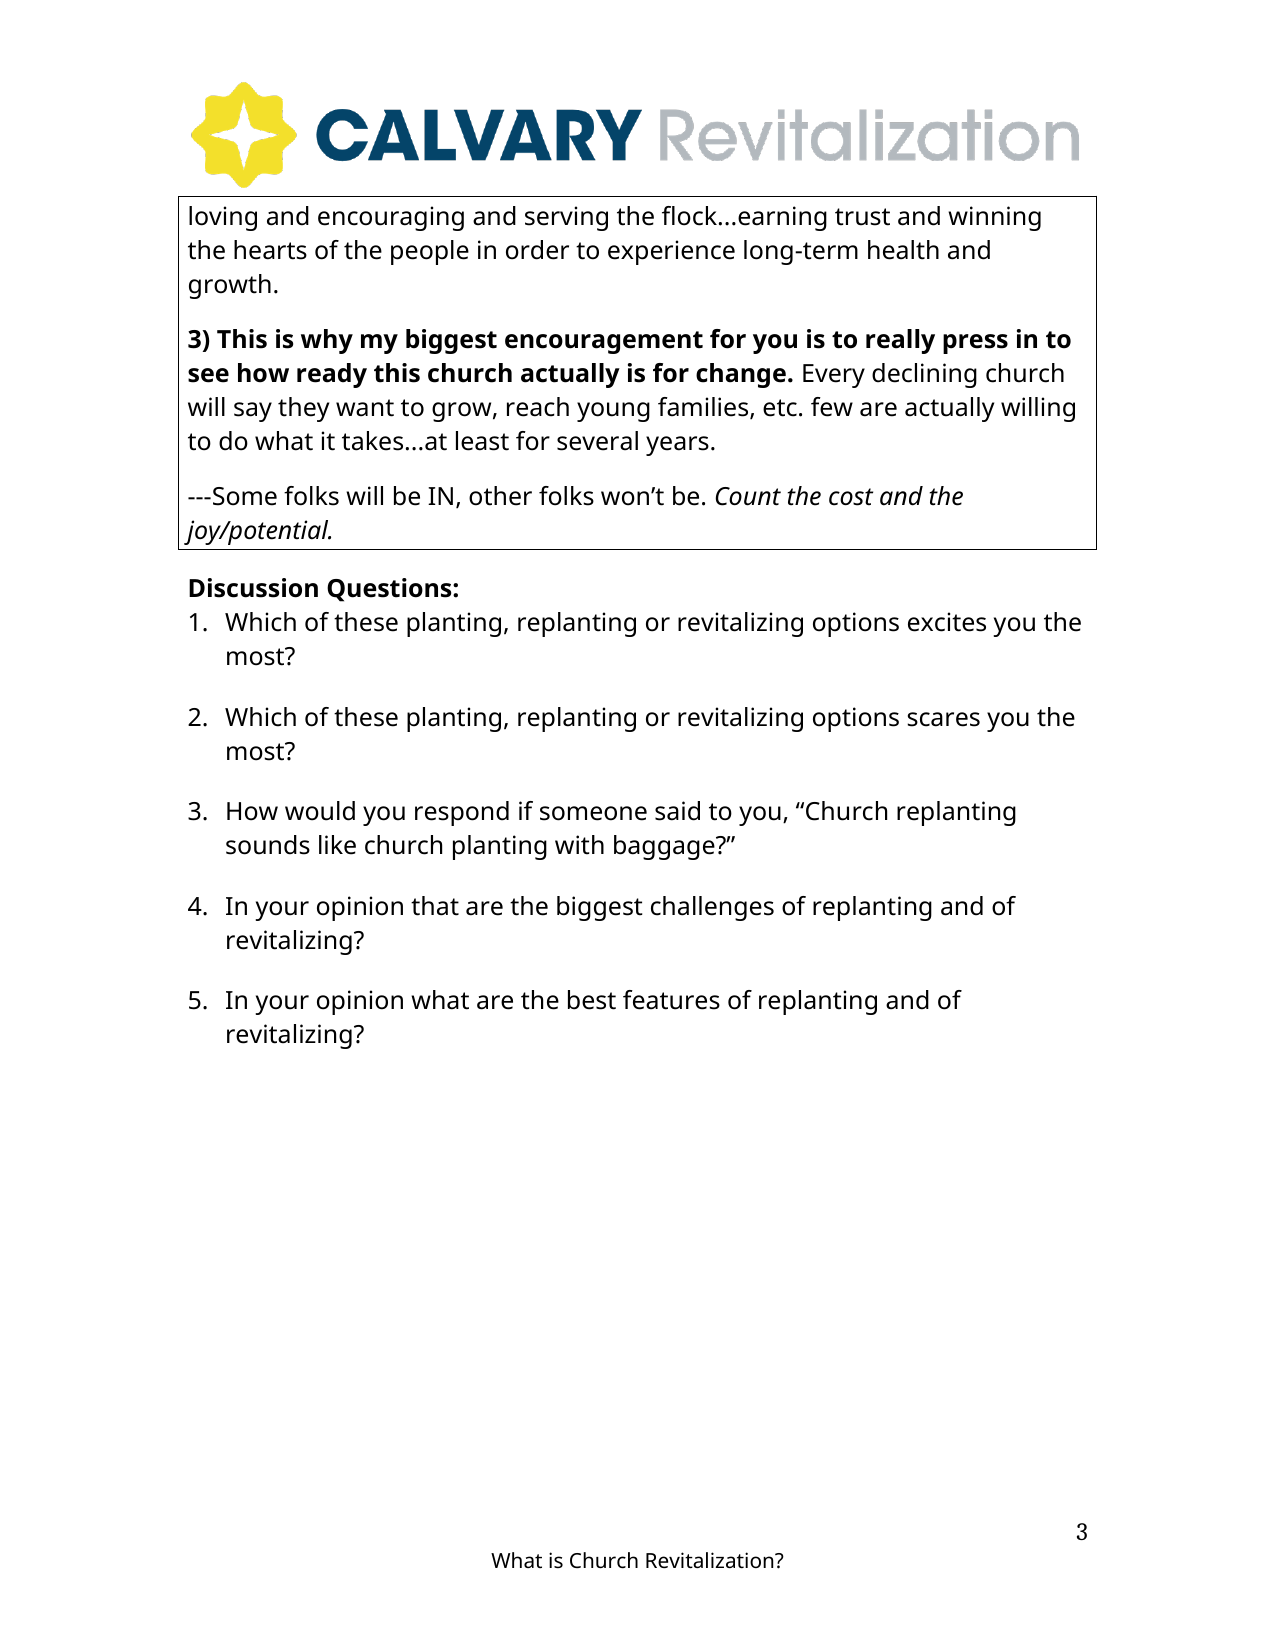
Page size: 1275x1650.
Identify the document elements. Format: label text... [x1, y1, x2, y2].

list In your opinion that are the biggest challenges of replanting and of revitalizing? [187, 888, 1087, 956]
list How would you respond if someone said to you, “Church replanting sounds like church planting with baggage?” [187, 794, 1087, 862]
list Which of these planting, replanting or revitalizing options excites you the most? [187, 605, 1087, 673]
text Discussion Questions: [187, 571, 1087, 605]
picture [187, 75, 1088, 196]
text ---Some folks will be IN, other folks won’t be. Count the cost and the joy/potential. [179, 476, 1096, 549]
text 3) This is why my biggest encouragement for you is to really press in to see how ready this church actually is for change. Every declining church will say they want to grow, reach young families, etc. few are actually willing to do what it takes...at least for several years. [179, 318, 1096, 458]
list In your opinion what are the best features of replanting and of revitalizing? [187, 983, 1087, 1051]
list Which of these planting, replanting or revitalizing options scares you the most? [187, 699, 1087, 767]
